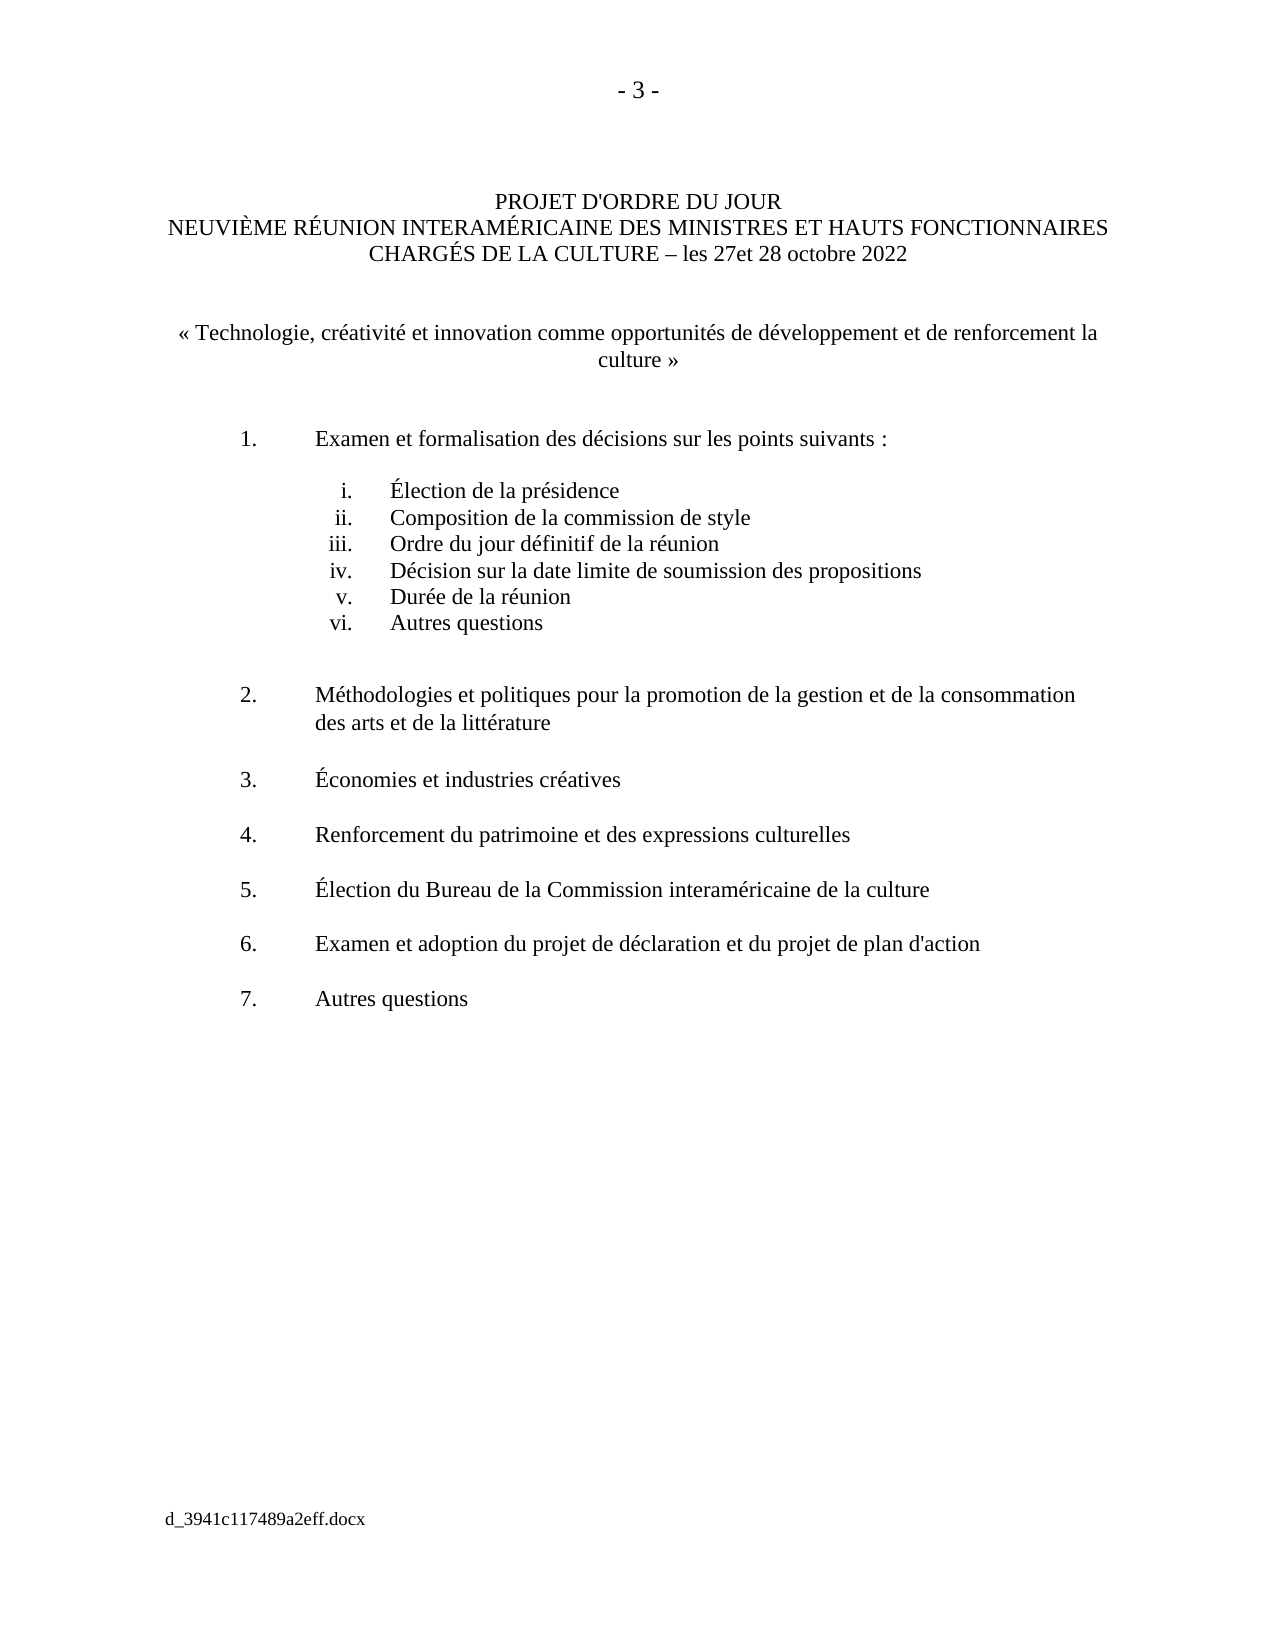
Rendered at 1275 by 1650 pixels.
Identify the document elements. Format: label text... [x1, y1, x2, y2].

list Élection du Bureau de la Commission interaméricaine de la culture [240, 876, 1111, 902]
text NEUVIÈME RÉUNION INTERAMÉRICAINE DES MINISTRES ET HAUTS FONCTIONNAIRES CHARGÉS DE LA CULTURE – les 27et 28 octobre 2022 [165, 214, 1111, 267]
list Décision sur la date limite de soumission des propositions [352, 557, 1111, 583]
list Composition de la commission de style [352, 504, 1111, 530]
text « Technologie, créativité et innovation comme opportunités de développement et de renforcement la culture » [165, 319, 1111, 372]
list Autres questions [240, 985, 1111, 1012]
list Ordre du jour définitif de la réunion [352, 530, 1111, 557]
list Autres questions [352, 609, 1111, 636]
list Renforcement du patrimoine et des expressions culturelles [240, 821, 1111, 847]
list Examen et formalisation des décisions sur les points suivants : [240, 425, 1109, 451]
list Méthodologies et politiques pour la promotion de la gestion et de la consommation des arts et de la littérature [240, 681, 1111, 736]
list Économies et industries créatives [240, 766, 1111, 792]
list Élection de la présidence [352, 478, 1111, 504]
list Durée de la réunion [352, 583, 1111, 609]
text PROJET D'ORDRE DU JOUR [165, 188, 1111, 214]
list Examen et adoption du projet de déclaration et du projet de plan d'action [240, 931, 1111, 957]
